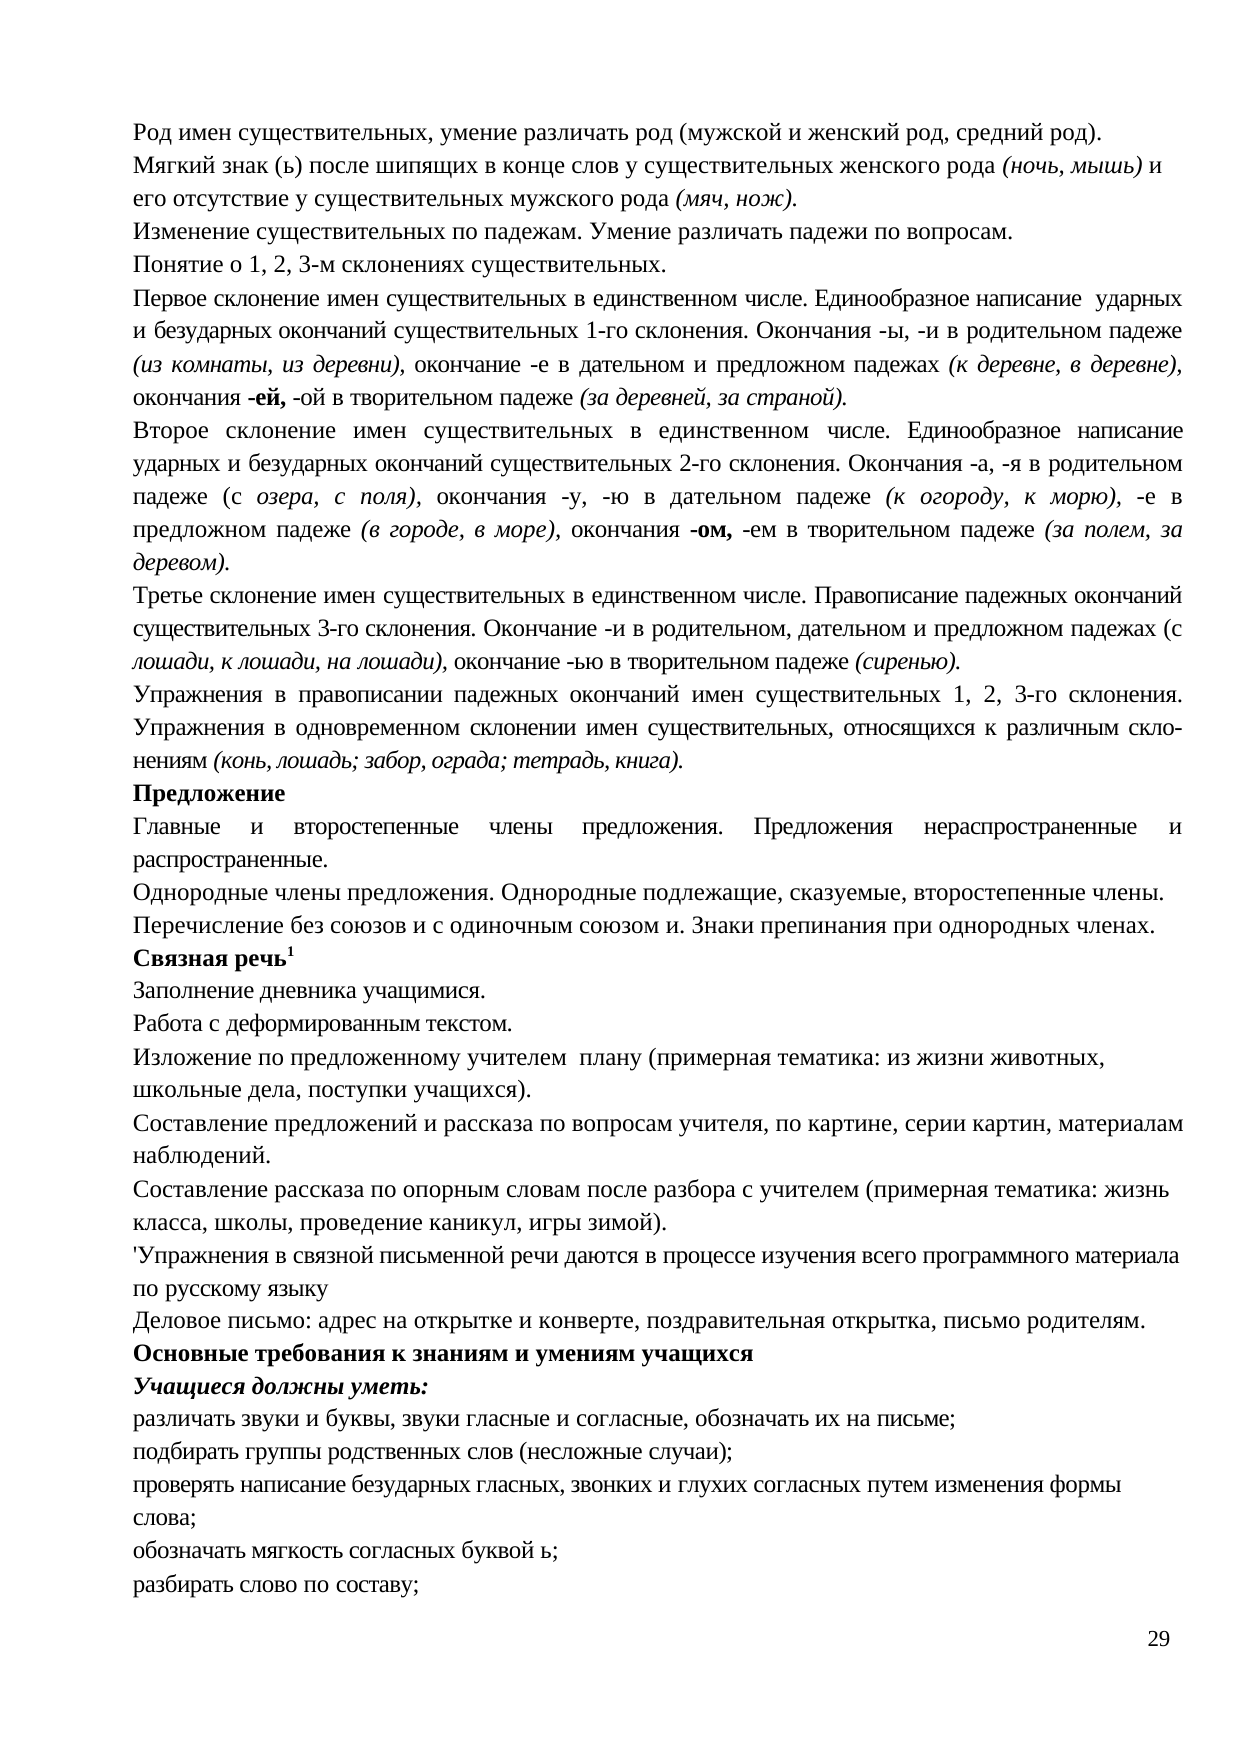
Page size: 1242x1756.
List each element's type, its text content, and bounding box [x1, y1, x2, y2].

text проверять написание безударных гласных, звонких и глухих согласных путем изменения формы слова; [133, 1469, 1133, 1531]
text Составление предложений и рассказа по вопросам учителя, по картине, серии картин, материалам наблюдений. [133, 1108, 1219, 1169]
subtitle Связная речь1 [133, 943, 1219, 972]
text Заполнение дневника учащимися. Работа с деформированным текстом. [133, 976, 519, 1037]
text Второе склонение имен существительных в единственном числе. Единообразное написание ударных и безударных окончаний существительных 2-го склонения. Окончания -а, -я в родительном падеже (с озера, с поля), окончания -у, -ю в дательном падеже (к огороду, к морю), -е в предложном падеже (в городе, в море), окончания -ом, -ем в творительном падеже (за полем, за деревом). [133, 415, 1183, 576]
text обозначать мягкость согласных буквой ь; разбирать слово по составу; [133, 1536, 638, 1597]
text Главные и второстепенные члены предложения. Предложения нераспространенные и распространенные. [133, 811, 1183, 873]
text Упражнения в правописании падежных окончаний имен существительных 1, 2, 3-го склонения. Упражнения в одновременном склонении имен существительных, относящихся к различным скло- нениям (конь, лошадь; забор, ограда; тетрадь, книга). [133, 679, 1183, 774]
text Деловое письмо: адрес на открытке и конверте, поздравительная открытка, письмо родителям. [133, 1306, 1219, 1334]
text 'Упражнения в связной письменной речи даются в процессе изучения всего программного материала по русскому языку [133, 1240, 1183, 1301]
text Первое склонение имен существительных в единственном числе. Единообразное написание ударных и безударных окончаний существительных 1-го склонения. Окончания -ы, -и в родительном падеже (из комнаты, из деревни), окончание -е в дательном и предложном падежах (к деревне, в деревне), окончания -ей, -ой в творительном падеже (за деревней, за страной). [133, 283, 1182, 410]
text Однородные члены предложения. Однородные подлежащие, сказуемые, второстепенные члены. Перечисление без союзов и с одиночным союзом и. Знаки препинания при однородных членах. [133, 877, 1219, 939]
subtitle Основные требования к знаниям и умениям учащихся [133, 1338, 1219, 1366]
text Изложение по предложенному учителем плану (примерная тематика: из жизни животных, школьные дела, поступки учащихся). [133, 1042, 1133, 1103]
text Род имен существительных, умение различать род (мужской и женский род, средний род). Мягкий знак (ь) после шипящих в конце слов у существительных женского рода (ночь, мышь) и его отсутствие у существительных мужского рода (мяч, нож). [133, 117, 1183, 212]
text различать звуки и буквы, звуки гласные и согласные, обозначать их на письме; подбирать группы родственных слов (несложные случаи); [133, 1403, 971, 1465]
text Составление рассказа по опорным словам после разбора с учителем (примерная тематика: жизнь класса, школы, проведение каникул, игры зимой). [133, 1174, 1219, 1235]
text Третье склонение имен существительных в единственном числе. Правописание падежных окончаний существительных 3-го склонения. Окончание -и в родительном, дательном и предложном падежах (с лошади, к лошади, на лошади), окончание -ью в творительном падеже (сиренью). [133, 580, 1182, 675]
text Изменение существительных по падежам. Умение различать падежи по вопросам. Понятие о 1, 2, 3-м склонениях существительных. [133, 216, 1072, 278]
subtitle Учащиеся должны уметь: [133, 1371, 1219, 1399]
subtitle Предложение [133, 778, 1219, 807]
